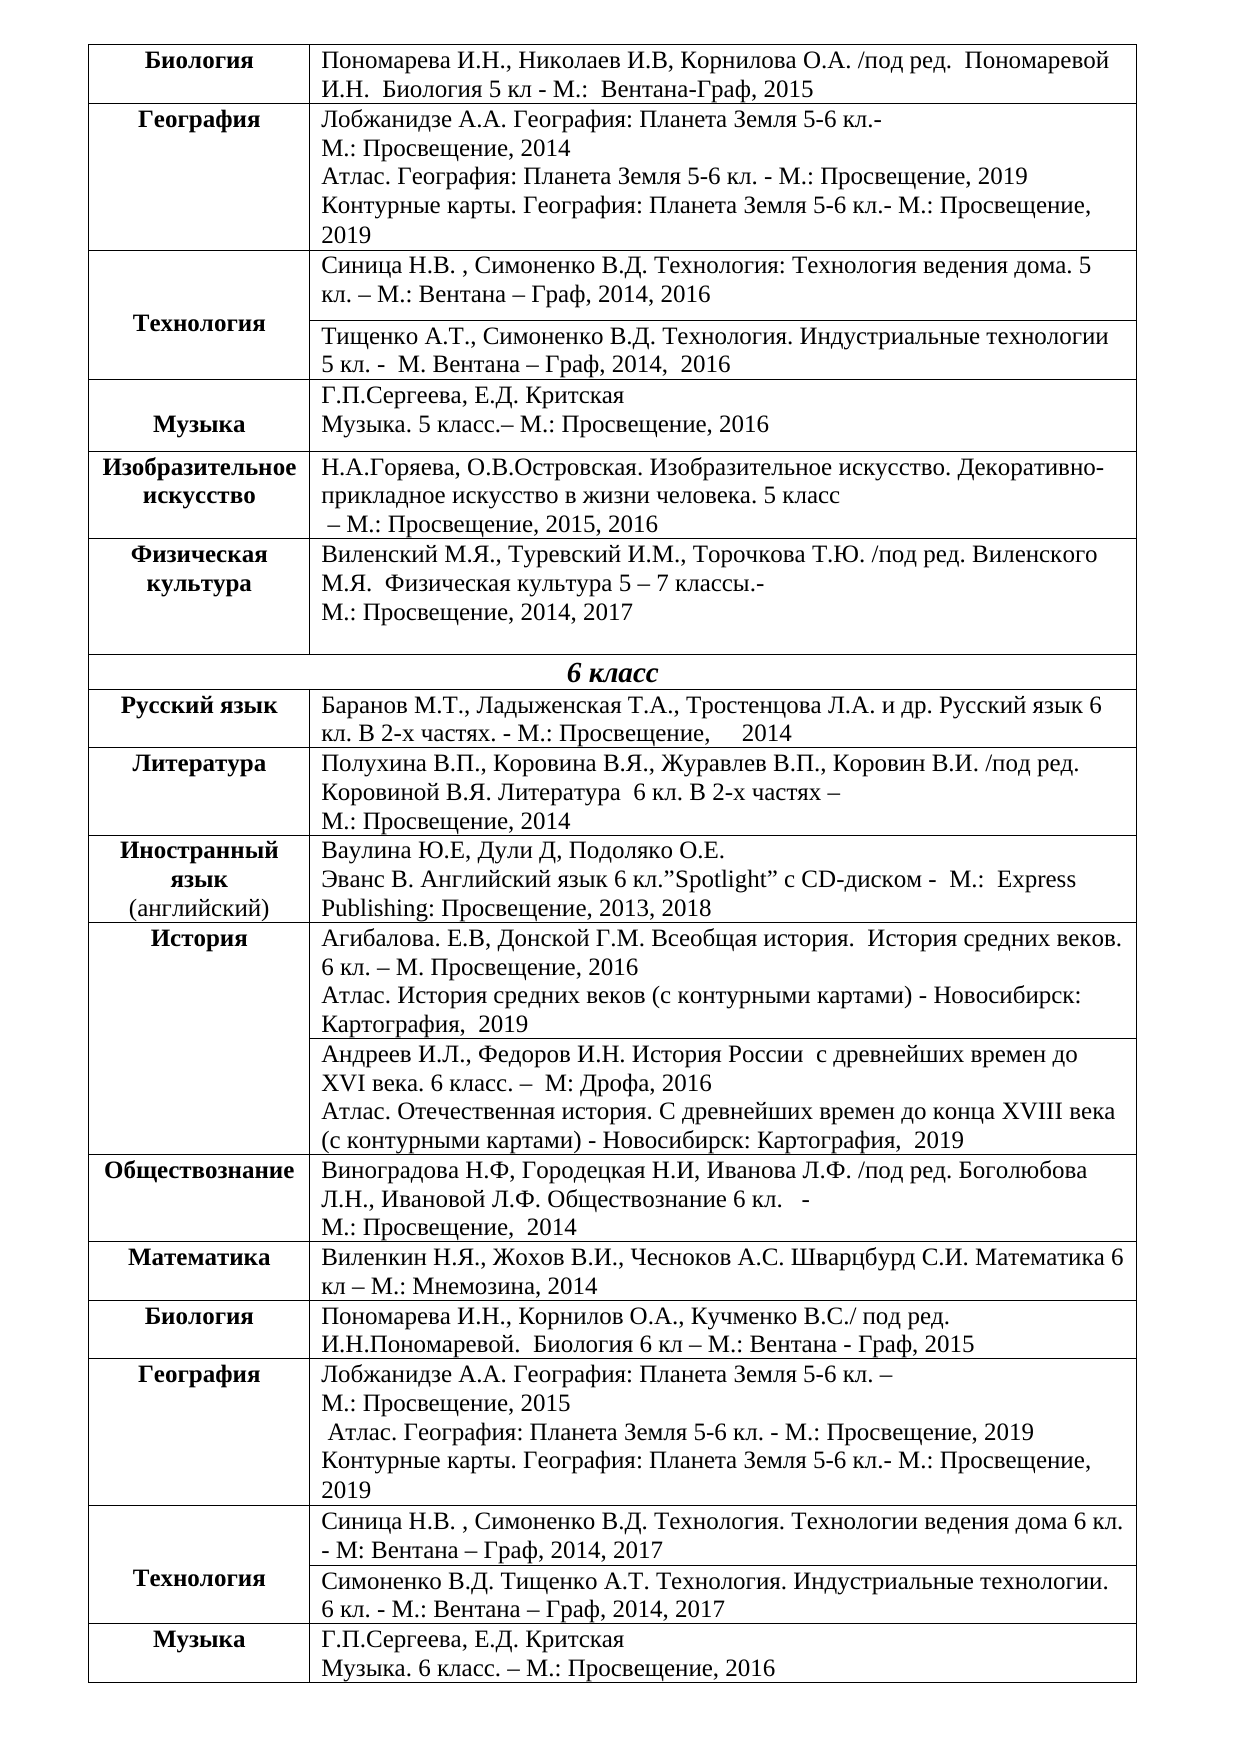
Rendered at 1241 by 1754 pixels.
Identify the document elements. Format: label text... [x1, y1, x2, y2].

table_cell Синица Н.В. , Симоненко В.Д. Технология. Технологии ведения дома 6 кл. - М: Вентана – Граф, 2014, 2017 [310, 1506, 1136, 1565]
table_cell Математика [89, 1242, 309, 1300]
table_cell Виленский М.Я., Туревский И.М., Торочкова Т.Ю. /под ред. Виленского М.Я. Физическая культура 5 – 7 классы.- М.: Просвещение, 2014, 2017 [310, 539, 1136, 654]
table_cell Синица Н.В. , Симоненко В.Д. Технология: Технология ведения дома. 5 кл. – М.: Вентана – Граф, 2014, 2016 [310, 251, 1136, 320]
table_cell Г.П.Сергеева, Е.Д. Критская Музыка. 5 класс.– М.: Просвещение, 2016 [310, 380, 1136, 451]
table_cell Ваулина Ю.Е, Дули Д, Подоляко О.Е. Эванс В. Английский язык 6 кл.”Spotlight” с CD-диском - М.: Express Publishing: Просвещение, 2013, 2018 [310, 836, 1136, 922]
table_cell Тищенко А.Т., Симоненко В.Д. Технология. Индустриальные технологии 5 кл. - М. Вентана – Граф, 2014, 2016 [310, 321, 1136, 379]
table_cell Литература [89, 748, 309, 834]
table_cell География [89, 1359, 309, 1505]
table_cell Н.А.Горяева, О.В.Островская. Изобразительное искусство. Декоративно-прикладное искусство в жизни человека. 5 класс – М.: Просвещение, 2015, 2016 [310, 452, 1136, 538]
table_cell Виноградова Н.Ф, Городецкая Н.И, Иванова Л.Ф. /под ред. Боголюбова Л.Н., Ивановой Л.Ф. Обществознание 6 кл. - М.: Просвещение, 2014 [310, 1155, 1136, 1241]
table_cell География [89, 104, 309, 249]
table_cell Русский язык [89, 690, 309, 747]
table_cell Обществознание [89, 1155, 309, 1241]
table_cell Пономарева И.Н., Корнилов О.А., Кучменко В.С./ под ред. И.Н.Пономаревой. Биология 6 кл – М.: Вентана - Граф, 2015 [310, 1301, 1136, 1358]
table_cell 6 класс [89, 655, 1136, 689]
table_cell Изобразительное искусство [89, 452, 309, 538]
table_cell Симоненко В.Д. Тищенко А.Т. Технология. Индустриальные технологии. 6 кл. - М.: Вентана – Граф, 2014, 2017 [310, 1566, 1136, 1623]
table_cell Агибалова. Е.В, Донской Г.М. Всеобщая история. История средних веков. 6 кл. – М. Просвещение, 2016 Атлас. История средних веков (с контурными картами) - Новосибирск: Картография, 2019 [310, 923, 1136, 1038]
table_cell Полухина В.П., Коровина В.Я., Журавлев В.П., Коровин В.И. /под ред. Коровиной В.Я. Литература 6 кл. В 2-х частях – М.: Просвещение, 2014 [310, 748, 1136, 834]
table_cell Музыка [89, 380, 309, 451]
table_cell Биология [89, 45, 309, 103]
table_cell Физическая культура [89, 539, 309, 654]
table_cell Лобжанидзе А.А. География: Планета Земля 5-6 кл. – М.: Просвещение, 2015 Атлас. География: Планета Земля 5-6 кл. - М.: Просвещение, 2019 Контурные карты. География: Планета Земля 5-6 кл.- М.: Просвещение, 2019 [310, 1359, 1136, 1505]
table_cell Пономарева И.Н., Николаев И.В, Корнилова О.А. /под ред. Пономаревой И.Н. Биология 5 кл - М.: Вентана-Граф, 2015 [310, 45, 1136, 103]
table_cell Лобжанидзе А.А. География: Планета Земля 5-6 кл.- М.: Просвещение, 2014 Атлас. География: Планета Земля 5-6 кл. - М.: Просвещение, 2019 Контурные карты. География: Планета Земля 5-6 кл.- М.: Просвещение, 2019 [310, 104, 1136, 249]
table_cell Г.П.Сергеева, Е.Д. Критская Музыка. 6 класс. – М.: Просвещение, 2016 [310, 1624, 1136, 1682]
table_cell Музыка [89, 1624, 309, 1682]
table_cell Технология [89, 251, 309, 379]
table_cell Баранов М.Т., Ладыженская Т.А., Тростенцова Л.А. и др. Русский язык 6 кл. В 2-х частях. - М.: Просвещение, 2014 [310, 690, 1136, 747]
table_cell История [89, 923, 309, 1154]
table_cell Виленкин Н.Я., Жохов В.И., Чесноков А.С. Шварцбурд С.И. Математика 6 кл – М.: Мнемозина, 2014 [310, 1242, 1136, 1300]
table_cell Технология [89, 1506, 309, 1623]
table_cell Биология [89, 1301, 309, 1358]
table_cell Иностранный язык (английский) [89, 836, 309, 922]
table_cell Андреев И.Л., Федоров И.Н. История России с древнейших времен до XVI века. 6 класс. – М: Дрофа, 2016 Атлас. Отечественная история. С древнейших времен до конца XVIII века (с контурными картами) - Новосибирск: Картография, 2019 [310, 1039, 1136, 1154]
